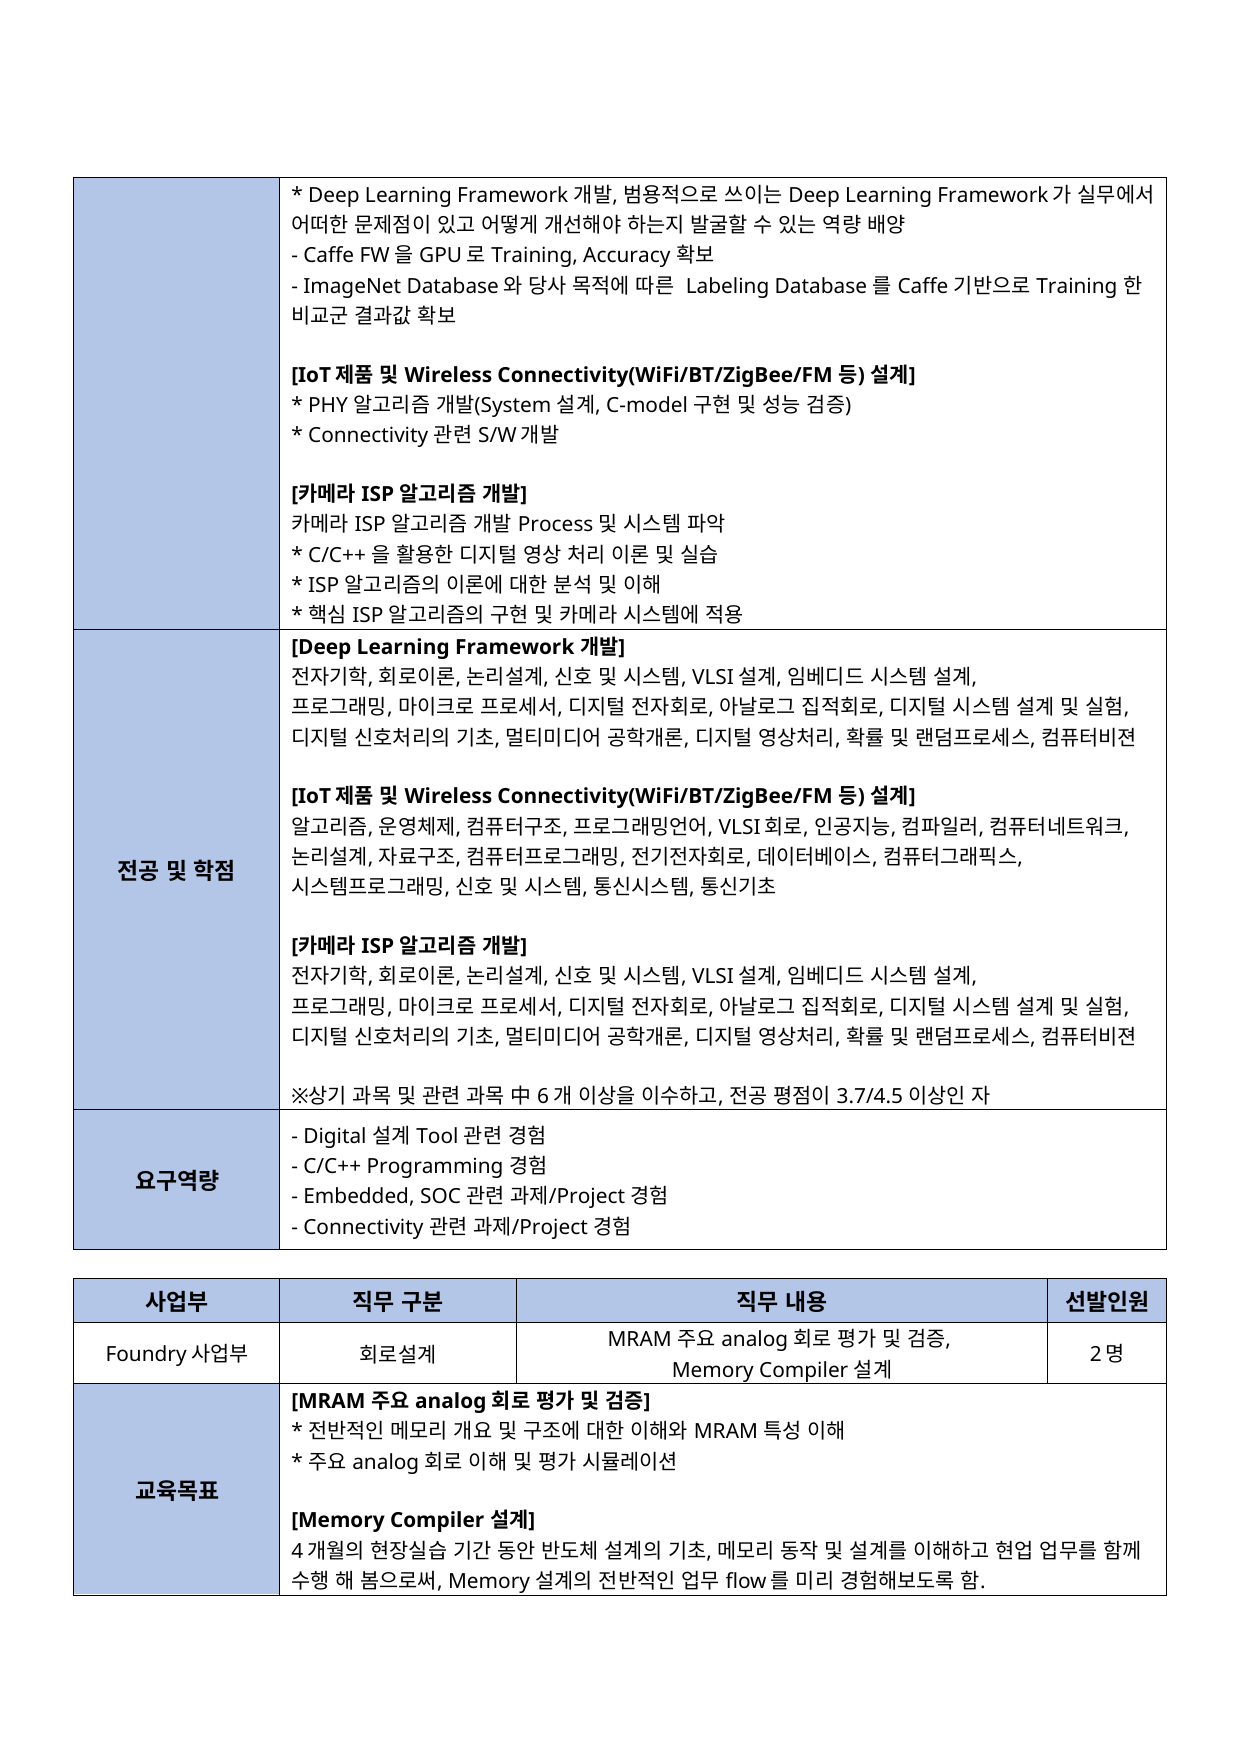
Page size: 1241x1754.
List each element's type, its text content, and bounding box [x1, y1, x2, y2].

table_cell 전공 및 학점 [74, 630, 279, 1109]
table_cell Foundry사업부 [74, 1323, 279, 1383]
table_cell 요구역량 [74, 1110, 279, 1249]
table_cell 2명 [1048, 1323, 1166, 1383]
table_cell 교육목표 [74, 1384, 279, 1594]
table_header 선발인원 [1048, 1279, 1166, 1322]
table_cell [Deep Learning Framework 개발] 전자기학, 회로이론, 논리설계, 신호 및 시스템, VLSI설계, 임베디드 시스템 설계, 프로그래밍, 마이크로 프로세서, 디지털 전자회로, 아날로그 집적회로, 디지털 시스템 설계 및 실험, 디지털 신호처리의 기초, 멀티미디어 공학개론, 디지털 영상처리, 확률 및 랜덤프로세스, 컴퓨터비젼 [IoT제품 및 Wireless Connectivity(WiFi/BT/ZigBee/FM 등) 설계] 알고리즘, 운영체제, 컴퓨터구조, 프로그래밍언어, VLSI회로, 인공지능, 컴파일러, 컴퓨터네트워크, 논리설계, 자료구조, 컴퓨터프로그래밍, 전기전자회로, 데이터베이스, 컴퓨터그래픽스, 시스템프로그래밍, 신호 및 시스템, 통신시스템, 통신기초 [카메라 ISP 알고리즘 개발] 전자기학, 회로이론, 논리설계, 신호 및 시스템, VLSI설계, 임베디드 시스템 설계, 프로그래밍, 마이크로 프로세서, 디지털 전자회로, 아날로그 집적회로, 디지털 시스템 설계 및 실험, 디지털 신호처리의 기초, 멀티미디어 공학개론, 디지털 영상처리, 확률 및 랜덤프로세스, 컴퓨터비젼 ※상기 과목 및 관련 과목 中 6개 이상을 이수하고, 전공 평점이 3.7/4.5 이상인 자 [280, 630, 1166, 1109]
table_cell 회로설계 [280, 1323, 516, 1383]
table_header 직무 구분 [280, 1279, 516, 1322]
table_cell 직무개요 [74, 178, 279, 629]
table_cell [MRAM 주요 analog 회로 평가 및 검증] * 전반적인 메모리 개요 및 구조에 대한 이해와 MRAM 특성 이해 * 주요 analog 회로 이해 및 평가 시뮬레이션 [Memory Compiler 설계] 4개월의 현장실습 기간 동안 반도체 설계의 기초, 메모리 동작 및 설계를 이해하고 현업 업무를 함께 수행 해 봄으로써, Memory 설계의 전반적인 업무 flow를 미리 경험해보도록 함. [280, 1384, 1166, 1594]
table_header 직무 내용 [517, 1279, 1047, 1322]
table_cell - Digital 설계 Tool 관련 경험 - C/C++ Programming 경험 - Embedded, SOC 관련 과제/Project 경험 - Connectivity 관련 과제/Project 경험 [280, 1110, 1166, 1249]
table_header 사업부 [74, 1279, 279, 1322]
table_cell MRAM 주요 analog 회로 평가 및 검증, Memory Compiler 설계 [517, 1323, 1047, 1383]
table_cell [280, 178, 1166, 629]
